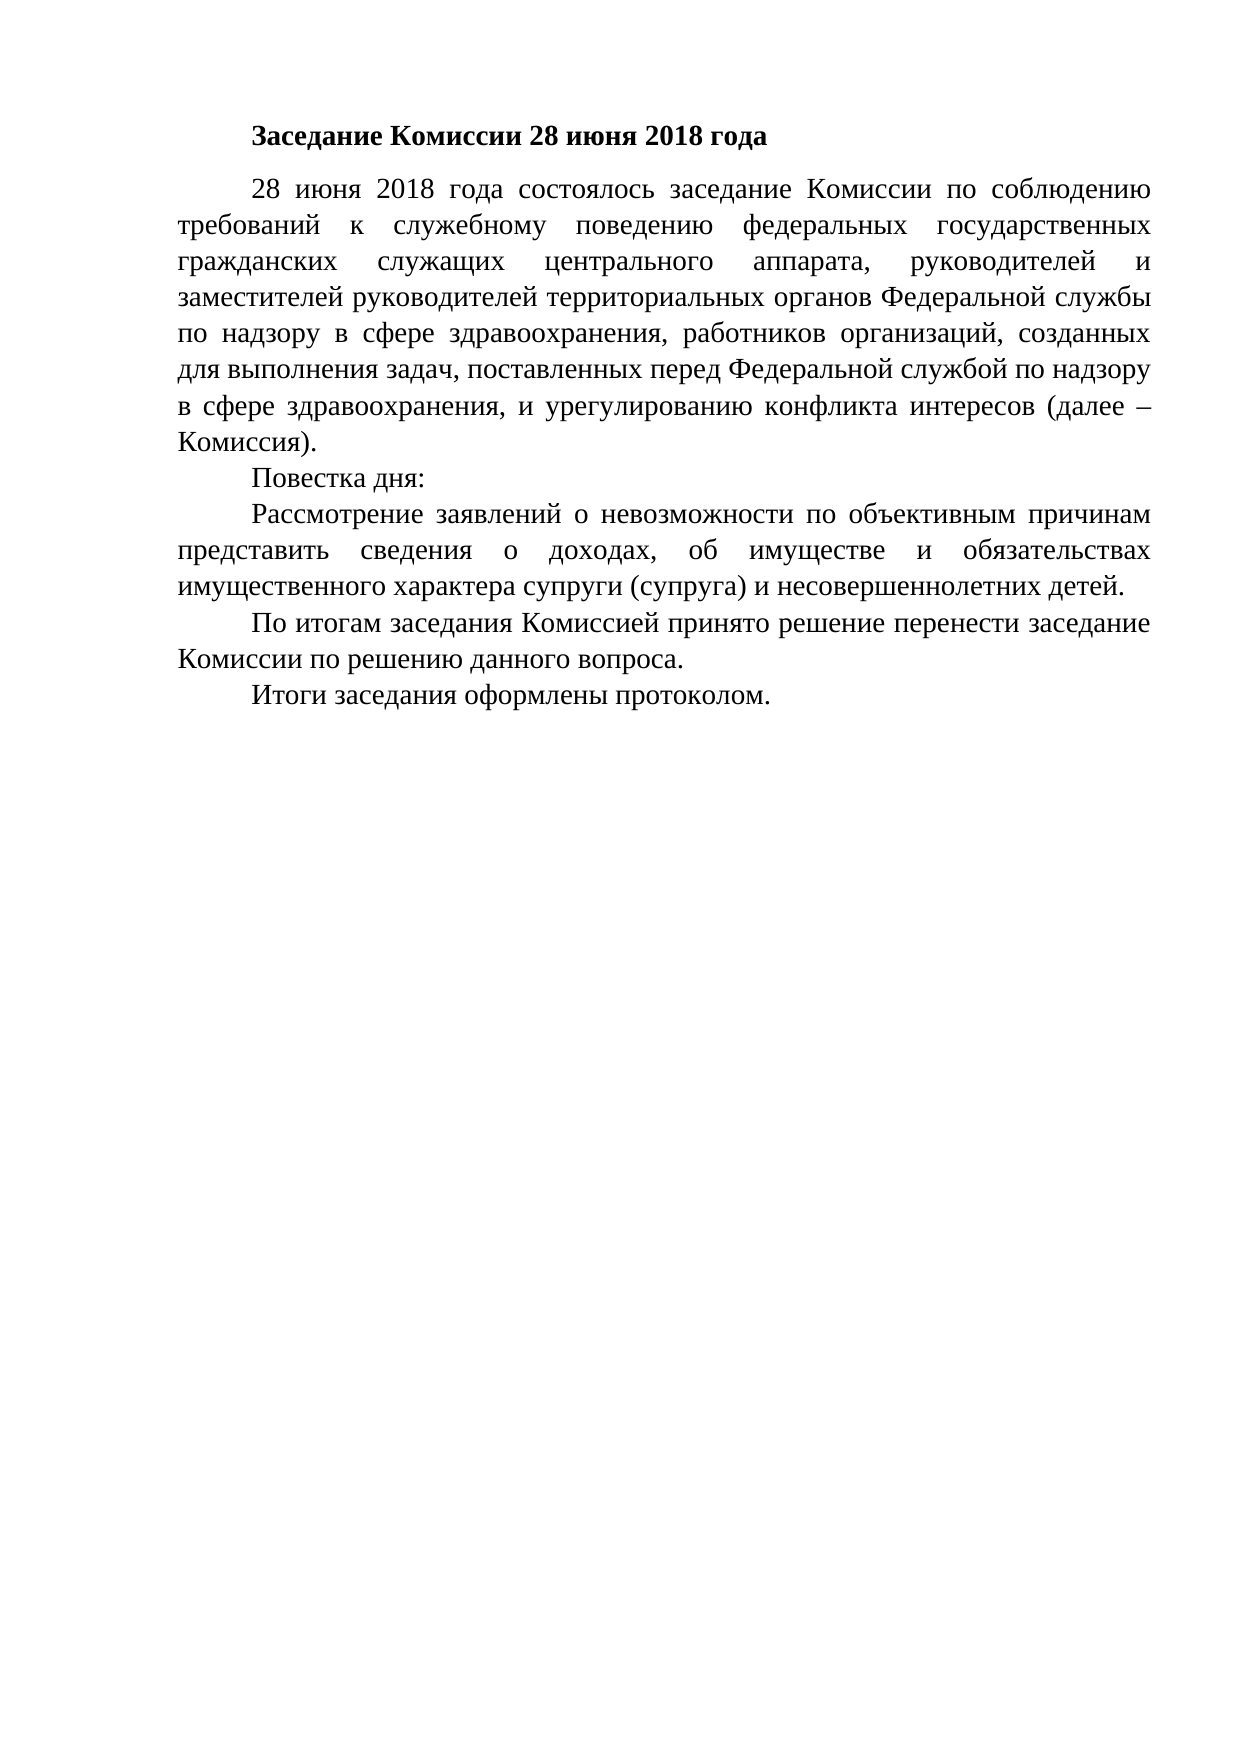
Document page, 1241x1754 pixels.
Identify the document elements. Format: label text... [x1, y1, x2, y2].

text Рассмотрение заявлений о невозможности по объективным причинам представить сведения о доходах, об имуществе и обязательствах имущественного характера супруги (супруга) и несовершеннолетних детей. [177, 496, 1152, 602]
text Заседание Комиссии 28 июня 2018 года [177, 118, 1152, 152]
text Повестка дня: [177, 460, 1152, 494]
text Итоги заседания оформлены протоколом. [177, 677, 1152, 711]
text По итогам заседания Комиссией принято решение перенести заседание Комиссии по решению данного вопроса. [177, 605, 1152, 674]
text 28 июня 2018 года состоялось заседание Комиссии по соблюдению требований к служебному поведению федеральных государственных гражданских служащих центрального аппарата, руководителей и заместителей руководителей территориальных органов Федеральной службы по надзору в сфере здравоохранения, работников организаций, созданных для выполнения задач, поставленных перед Федеральной службой по надзору в сфере здравоохранения, и урегулированию конфликта интересов (далее –Комиссия). [177, 171, 1152, 457]
